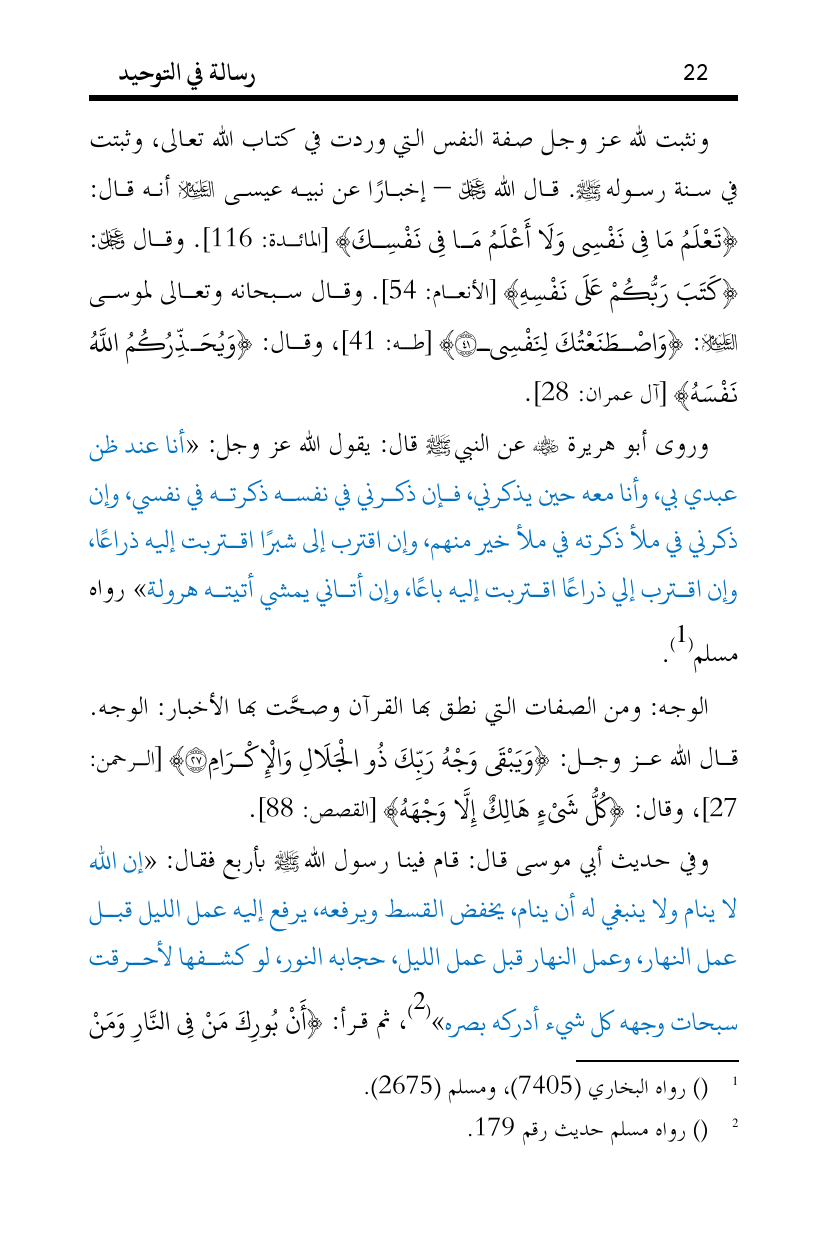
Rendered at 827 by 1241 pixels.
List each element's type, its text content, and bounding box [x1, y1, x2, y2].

text وروى أبو هريرة س عن النبي ج قال: يقول الله عز وجل: «أنا عند ظن عبدي بي، وأنا معه حين يذكرني، فإن ذكرني في نفسه ذكرته في نفسي، وإن ذكرني في ملأ ذكرته في ملأ خير منهم، وإن اقترب إلى شبرًا اقتربت إليه ذراعًا، وإن اقترب إلي ذراعًا اقتربت إليه باعًا، وإن أتاني يمشي أتيته هرولة» رواه مسلم(). [89, 420, 738, 683]
text ونثبت لله عز وجل صفة النفس التي وردت في كتاب الله تعالى، وثبتت في سنة رسوله ج. قال الله ﻷ – إخبارًا عن نبيه عيسى ÷ أنه قال: ﴿تَعْلَمُ مَا فِي نَفْسِي وَلَا أَعْلَمُ مَا فِي نَفْسِكَ﴾ [المائدة: 116]. وقال ﻷ: ﴿كَتَبَ رَبُّكُمْ عَلَى نَفْسِهِ﴾ [الأنعام: 54]. وقال سبحانه وتعالى لموسى ÷: ﴿وَاصْطَنَعْتُكَ لِنَفْسِي٤١﴾ [طه: 41]، وقال: ﴿وَيُحَذِّرُكُمُ اللَّهُ نَفْسَهُ﴾ [آل عمران: 28]. [89, 115, 738, 420]
text الوجه: ومن الصفات التي نطق بها القرآن وصحَّت بها الأخبار: الوجه. قال الله عز وجل: ﴿وَيَبْقَى وَجْهُ رَبِّكَ ذُو الْجَلَالِ وَالْإِكْرَامِ٢٧﴾ [الرحمن: 27]، وقال: ﴿كُلُّ شَيْءٍ هَالِكٌ إِلَّا وَجْهَهُ﴾ [القصص: 88]. [89, 684, 738, 836]
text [89, 836, 738, 1050]
